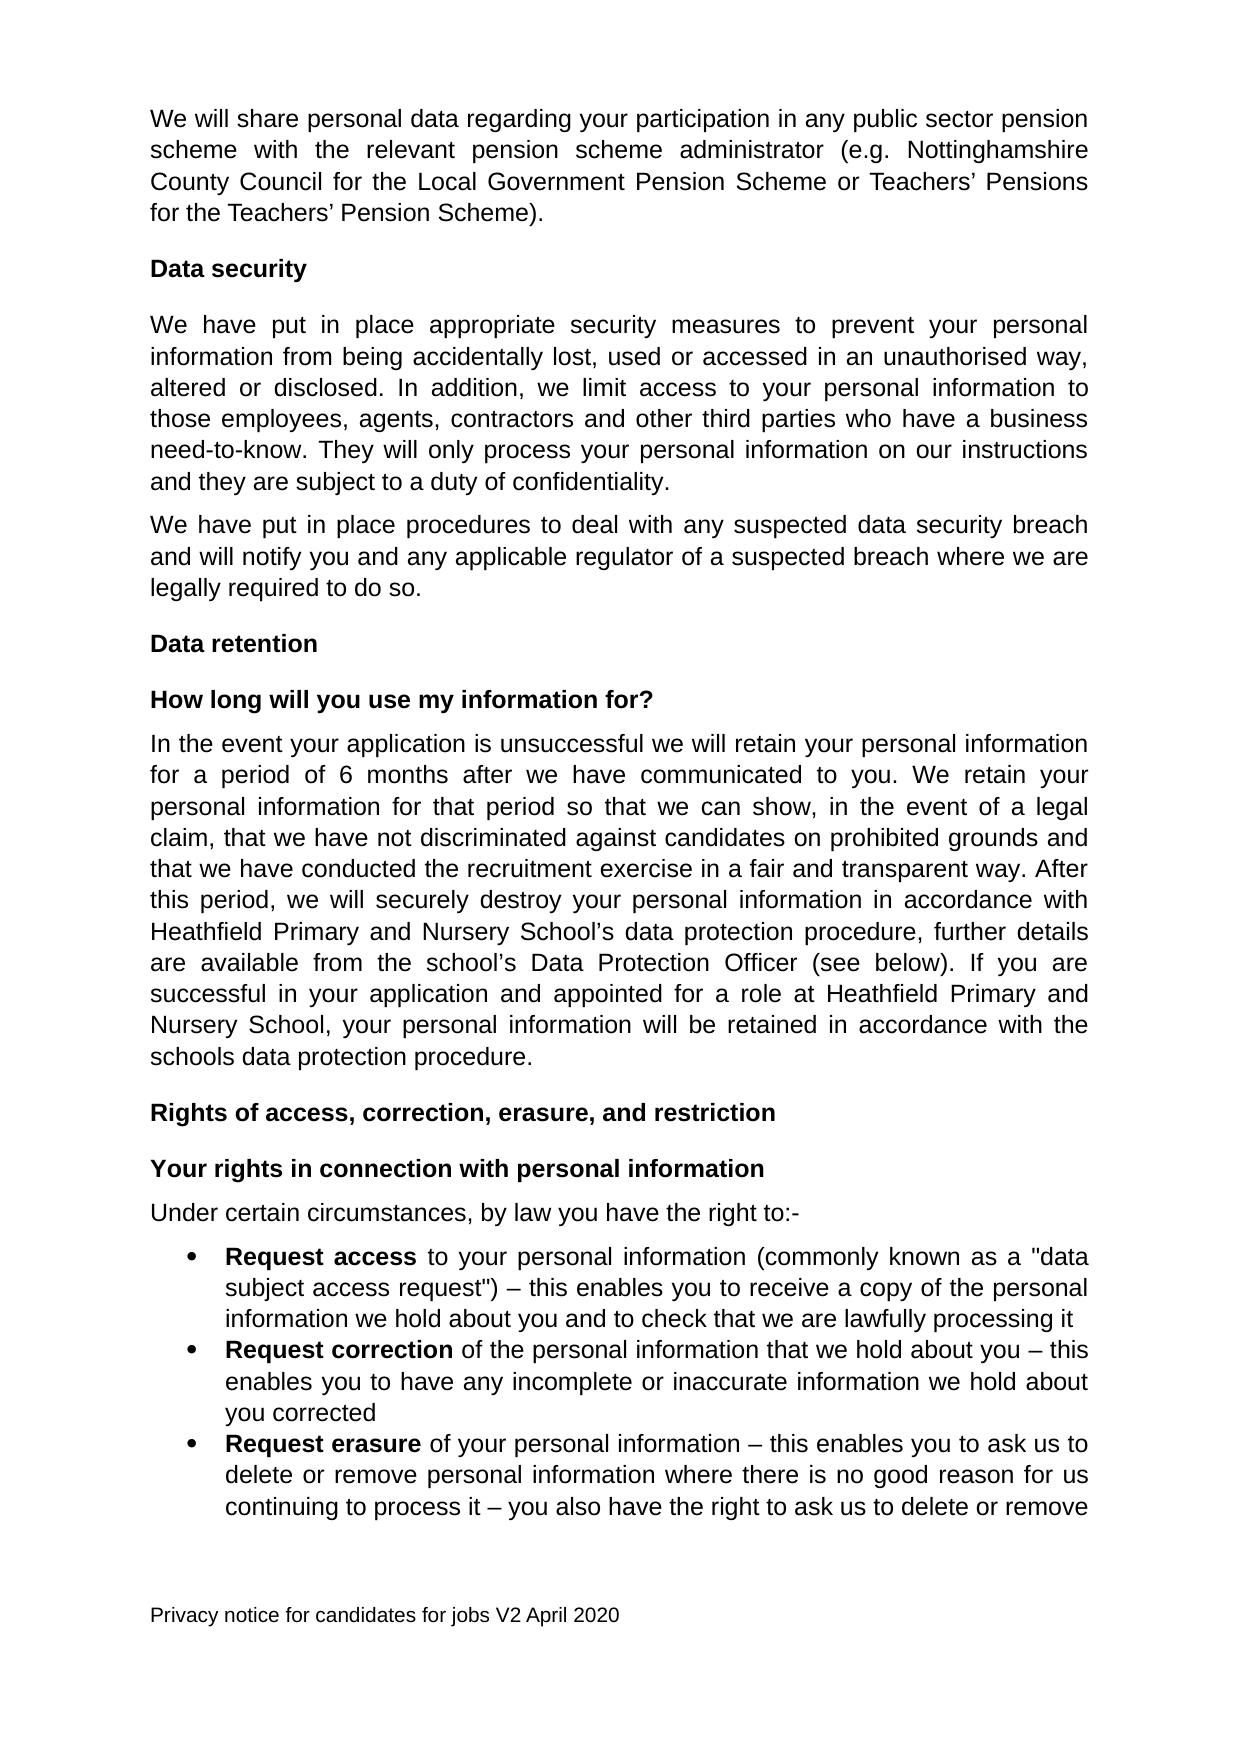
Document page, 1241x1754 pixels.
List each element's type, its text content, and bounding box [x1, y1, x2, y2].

list Request access to your personal information (commonly known as a "data subject access request") – this enables you to receive a copy of the personal information we hold about you and to check that we are lawfully processing it [187, 1239, 1090, 1333]
text Data security [150, 252, 1090, 283]
text Under certain circumstances, by law you have the right to:- [150, 1196, 1090, 1227]
text Data retention [150, 627, 1090, 658]
text How long will you use my information for? [150, 683, 1090, 714]
text We will share personal data regarding your participation in any public sector pension scheme with the relevant pension scheme administrator (e.g. Nottinghamshire County Council for the Local Government Pension Scheme or Teachers’ Pensions for the Teachers’ Pension Scheme). [150, 102, 1090, 227]
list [187, 1427, 1090, 1521]
list Request correction of the personal information that we hold about you – this enables you to have any incomplete or inaccurate information we hold about you corrected [187, 1333, 1090, 1427]
text We have put in place procedures to deal with any suspected data security breach and will notify you and any applicable regulator of a suspected breach where we are legally required to do so. [150, 508, 1090, 602]
text In the event your application is unsuccessful we will retain your personal information for a period of 6 months after we have communicated to you. We retain your personal information for that period so that we can show, in the event of a legal claim, that we have not discriminated against candidates on prohibited grounds and that we have conducted the recruitment exercise in a fair and transparent way. After this period, we will securely destroy your personal information in accordance with Heathfield Primary and Nursery School’s data protection procedure, further details are available from the school’s Data Protection Officer (see below). If you are successful in your application and appointed for a role at Heathfield Primary and Nursery School, your personal information will be retained in accordance with the schools data protection procedure. [150, 727, 1090, 1071]
text Rights of access, correction, erasure, and restriction [150, 1096, 1090, 1127]
text We have put in place appropriate security measures to prevent your personal information from being accidentally lost, used or accessed in an unauthorised way, altered or disclosed. In addition, we limit access to your personal information to those employees, agents, contractors and other third parties who have a business need-to-know. They will only process your personal information on our instructions and they are subject to a duty of confidentiality. [150, 308, 1090, 496]
text Your rights in connection with personal information [150, 1152, 1090, 1183]
